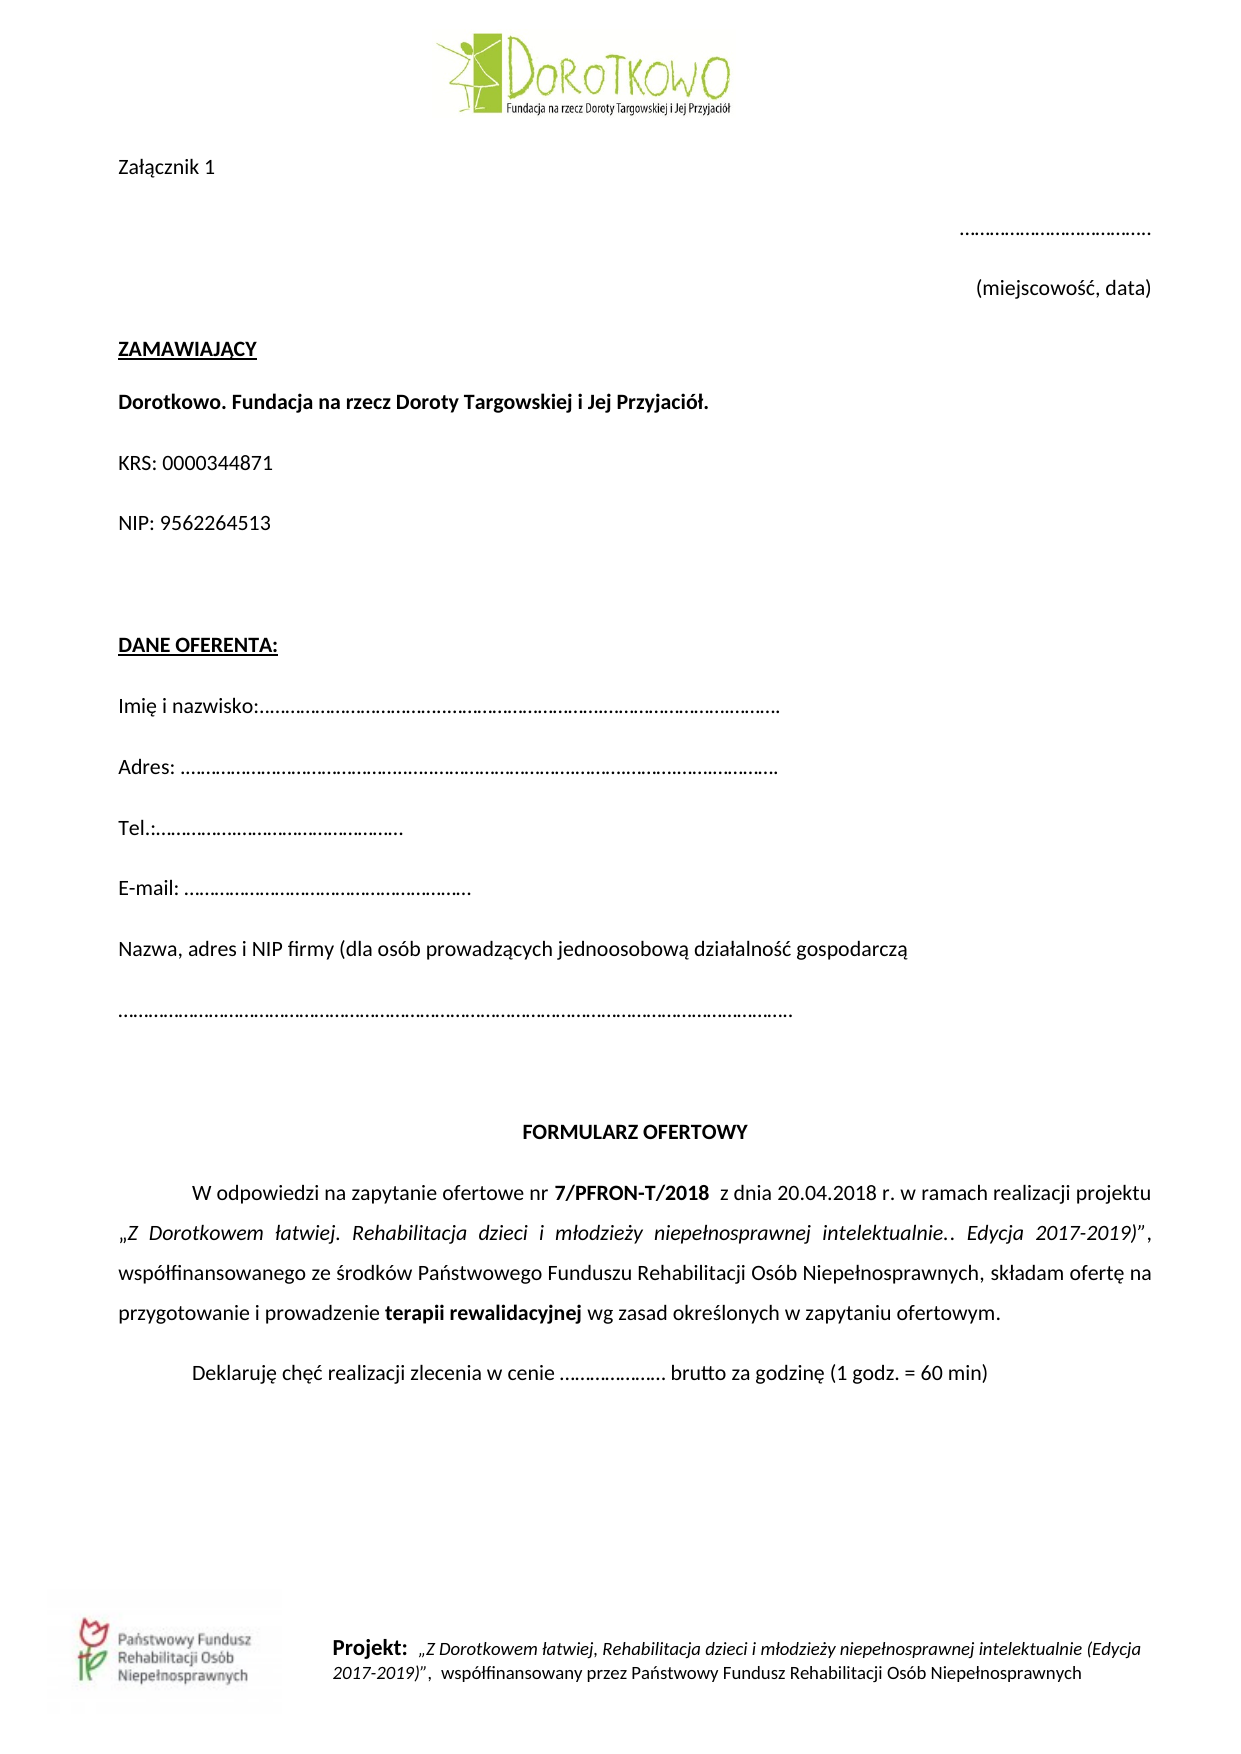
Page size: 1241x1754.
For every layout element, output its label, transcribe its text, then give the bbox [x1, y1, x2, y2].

text E-mail: ………………………………………………… [118, 874, 1152, 901]
text Deklaruję chęć realizacji zlecenia w cenie ………………… brutto za godzinę (1 godz. = 60 min) [118, 1359, 1152, 1386]
text ……………………………….. [708, 214, 1152, 240]
text ZAMAWIAJĄCY [118, 335, 1152, 362]
text NIP: 9562264513 [118, 509, 1152, 536]
picture [432, 29, 736, 118]
text (miejscowość, data) [118, 274, 1152, 301]
list Adres: .……………………………………..…..……………………….……….……….…….…………. [118, 753, 1152, 779]
text KRS: 0000344871 [118, 449, 1152, 475]
text Tel.:…………….…………………………… [118, 814, 1152, 840]
list Nazwa, adres i NIP firmy (dla osób prowadzących jednoosobową działalność gospodarczą [118, 935, 1152, 962]
list DANE OFERENTA: [118, 631, 1152, 658]
picture [47, 1589, 282, 1714]
text Dorotkowo. Fundacja na rzecz Doroty Targowskiej i Jej Przyjaciół. [118, 388, 1152, 414]
list Imię i nazwisko:..……………………………..………………………….…………………….………. [118, 692, 1152, 719]
text Załącznik 1 [118, 153, 1152, 179]
text W odpowiedzi na zapytanie ofertowe nr 7/PFRON-T/2018 z dnia 20.04.2018 r. w ramach realizacji projektu „Z Dorotkowem łatwiej. Rehabilitacja dzieci i młodzieży niepełnosprawnej intelektualnie.. Edycja 2017-2019)”, współfinansowanego ze środków Państwowego Funduszu Rehabilitacji Osób Niepełnosprawnych, składam ofertę na przygotowanie i prowadzenie terapii rewalidacyjnej wg zasad określonych w zapytaniu ofertowym. [118, 1179, 1152, 1325]
text FORMULARZ OFERTOWY [118, 1118, 1152, 1144]
list …………………………………………………………………………………………………………………….. [118, 996, 1152, 1023]
